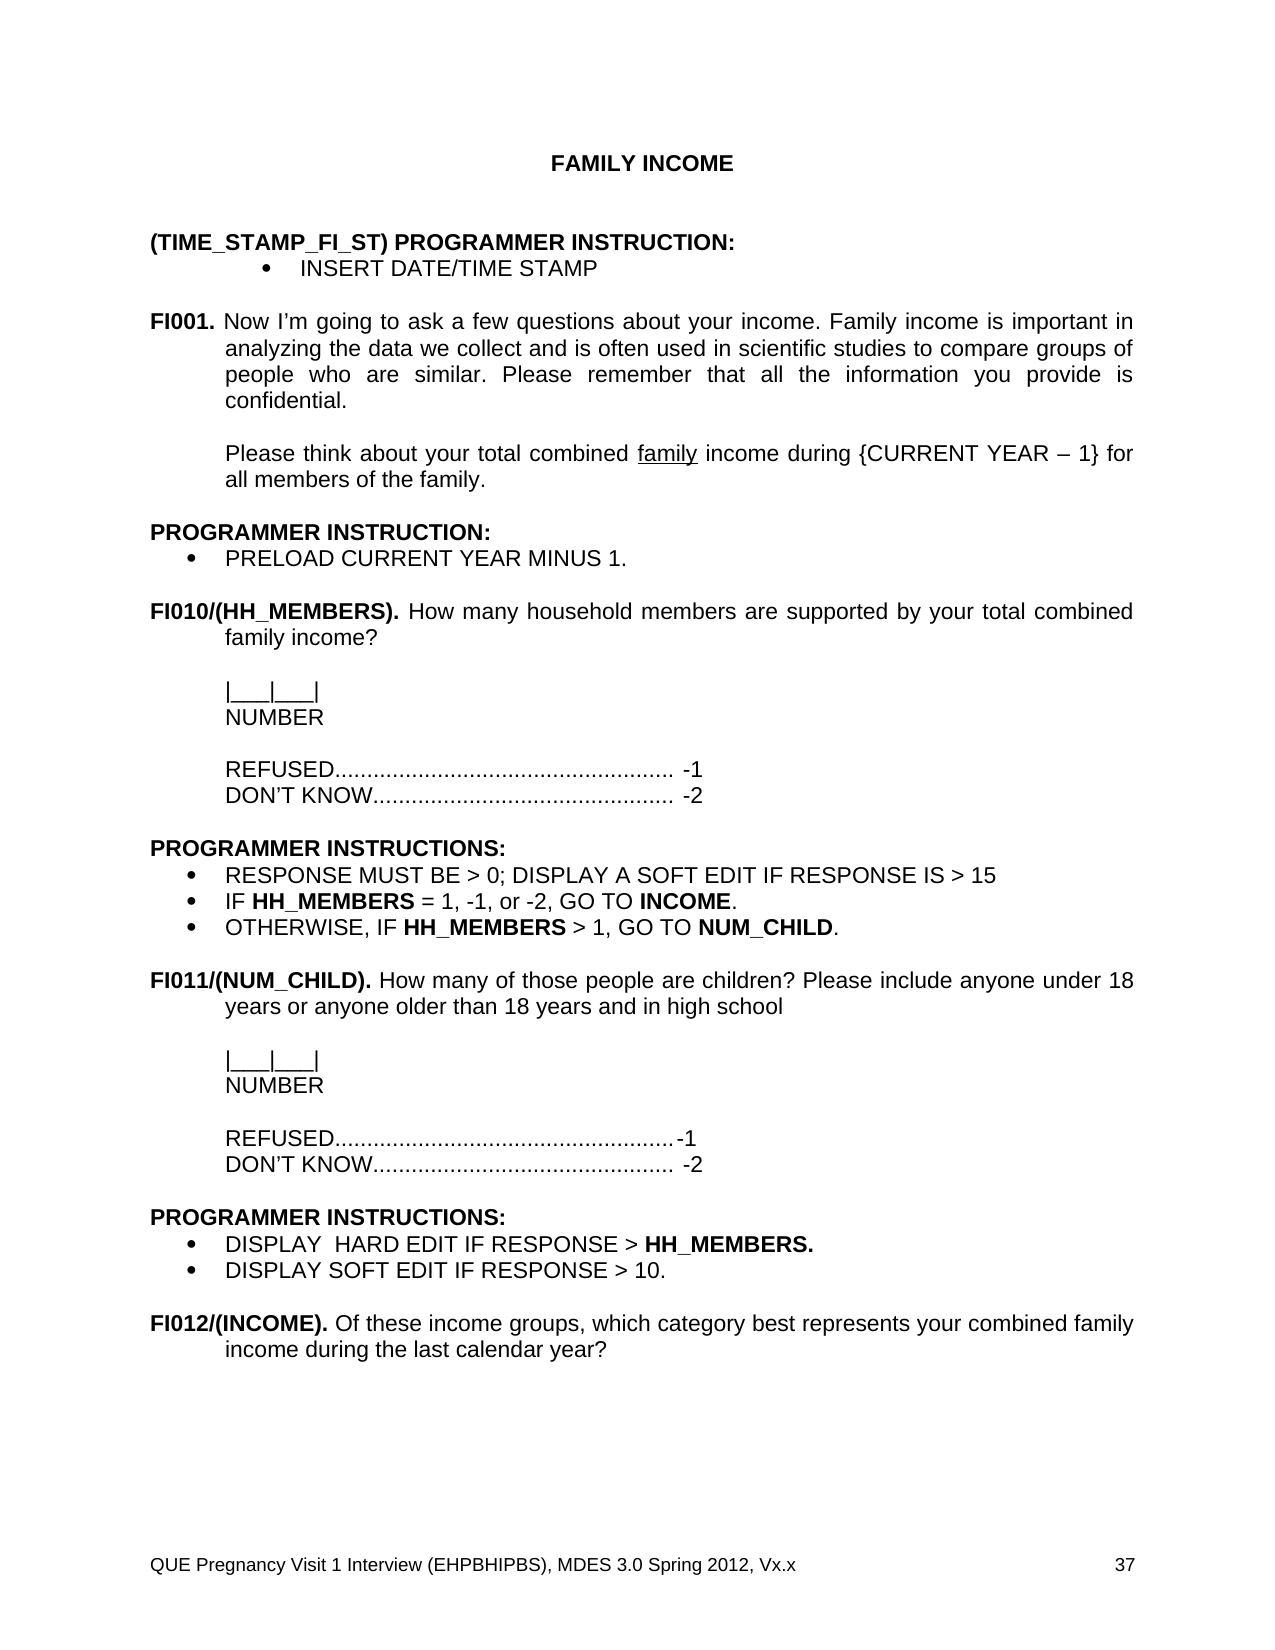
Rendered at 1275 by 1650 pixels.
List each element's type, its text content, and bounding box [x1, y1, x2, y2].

text FI001. Now I’m going to ask a few questions about your income. Family income is important in analyzing the data we collect and is often used in scientific studies to compare groups of people who are similar. Please remember that all the information you provide is confidential. [150, 308, 1134, 413]
text NUMBER [225, 703, 1134, 730]
text FI010/(HH_MEMBERS). How many household members are supported by your total combined family income? [150, 598, 1134, 651]
list INSERT DATE/TIME STAMP [262, 255, 1134, 282]
text RESPONSE MUST BE > 0; DISPLAY A SOFT EDIT IF RESPONSE IS > 15 [187, 862, 1134, 888]
text DON’T KNOW -2 [225, 782, 1134, 809]
text REFUSED -1 [225, 756, 1134, 782]
text DON’T KNOW -2 [225, 1151, 1134, 1178]
text REFUSED -1 [225, 1125, 1134, 1151]
text DISPLAY HARD EDIT IF RESPONSE > HH_MEMBERS. [187, 1231, 1134, 1257]
text |___|___| [225, 1046, 1134, 1072]
subtitle PROGRAMMER INSTRUCTIONS: [150, 1204, 1134, 1231]
text NUMBER [225, 1072, 1134, 1099]
subtitle PROGRAMMER INSTRUCTION: [150, 519, 1134, 545]
text Please think about your total combined family income during {CURRENT YEAR – 1} for all members of the family. [150, 440, 1134, 493]
text OTHERWISE, IF HH_MEMBERS > 1, GO TO NUM_CHILD. [187, 914, 1134, 941]
subtitle PROGRAMMER INSTRUCTIONS: [150, 835, 1134, 862]
text |___|___| [225, 677, 1134, 703]
text DISPLAY SOFT EDIT IF RESPONSE > 10. [187, 1257, 1134, 1283]
text FI012/(INCOME). Of these income groups, which category best represents your combined family income during the last calendar year? [150, 1309, 1134, 1362]
text IF HH_MEMBERS = 1, -1, or -2, GO TO INCOME. [187, 888, 1134, 914]
text (TIME_STAMP_FI_ST) PROGRAMMER INSTRUCTION: [150, 229, 1134, 255]
text FAMILY INCOME [150, 150, 1134, 176]
text FI011/(NUM_CHILD). How many of those people are children? Please include anyone under 18 years or anyone older than 18 years and in high school [150, 967, 1134, 1020]
text PRELOAD CURRENT YEAR MINUS 1. [187, 545, 1134, 572]
